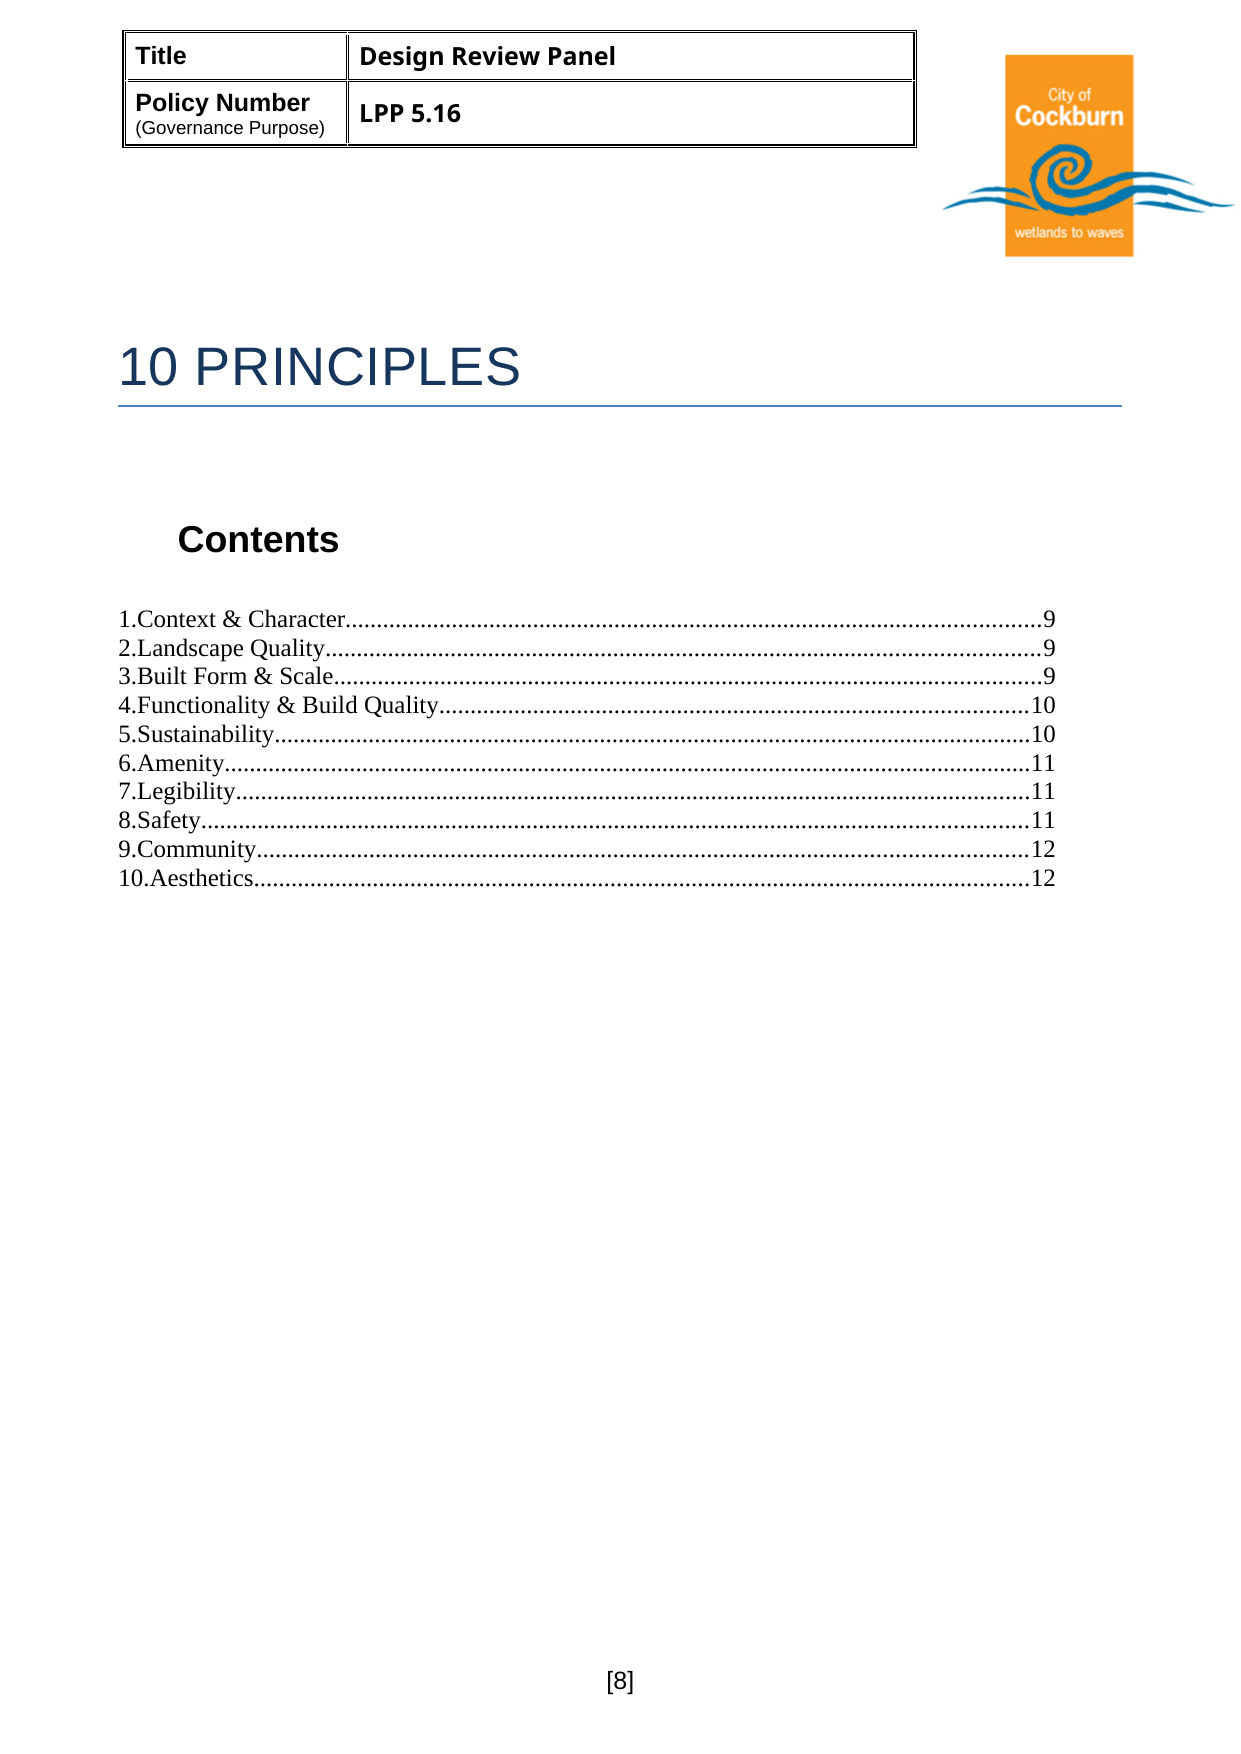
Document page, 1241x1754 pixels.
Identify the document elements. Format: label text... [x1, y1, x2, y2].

picture [924, 29, 1241, 293]
title 10 PRINCIPLES [118, 334, 1122, 405]
